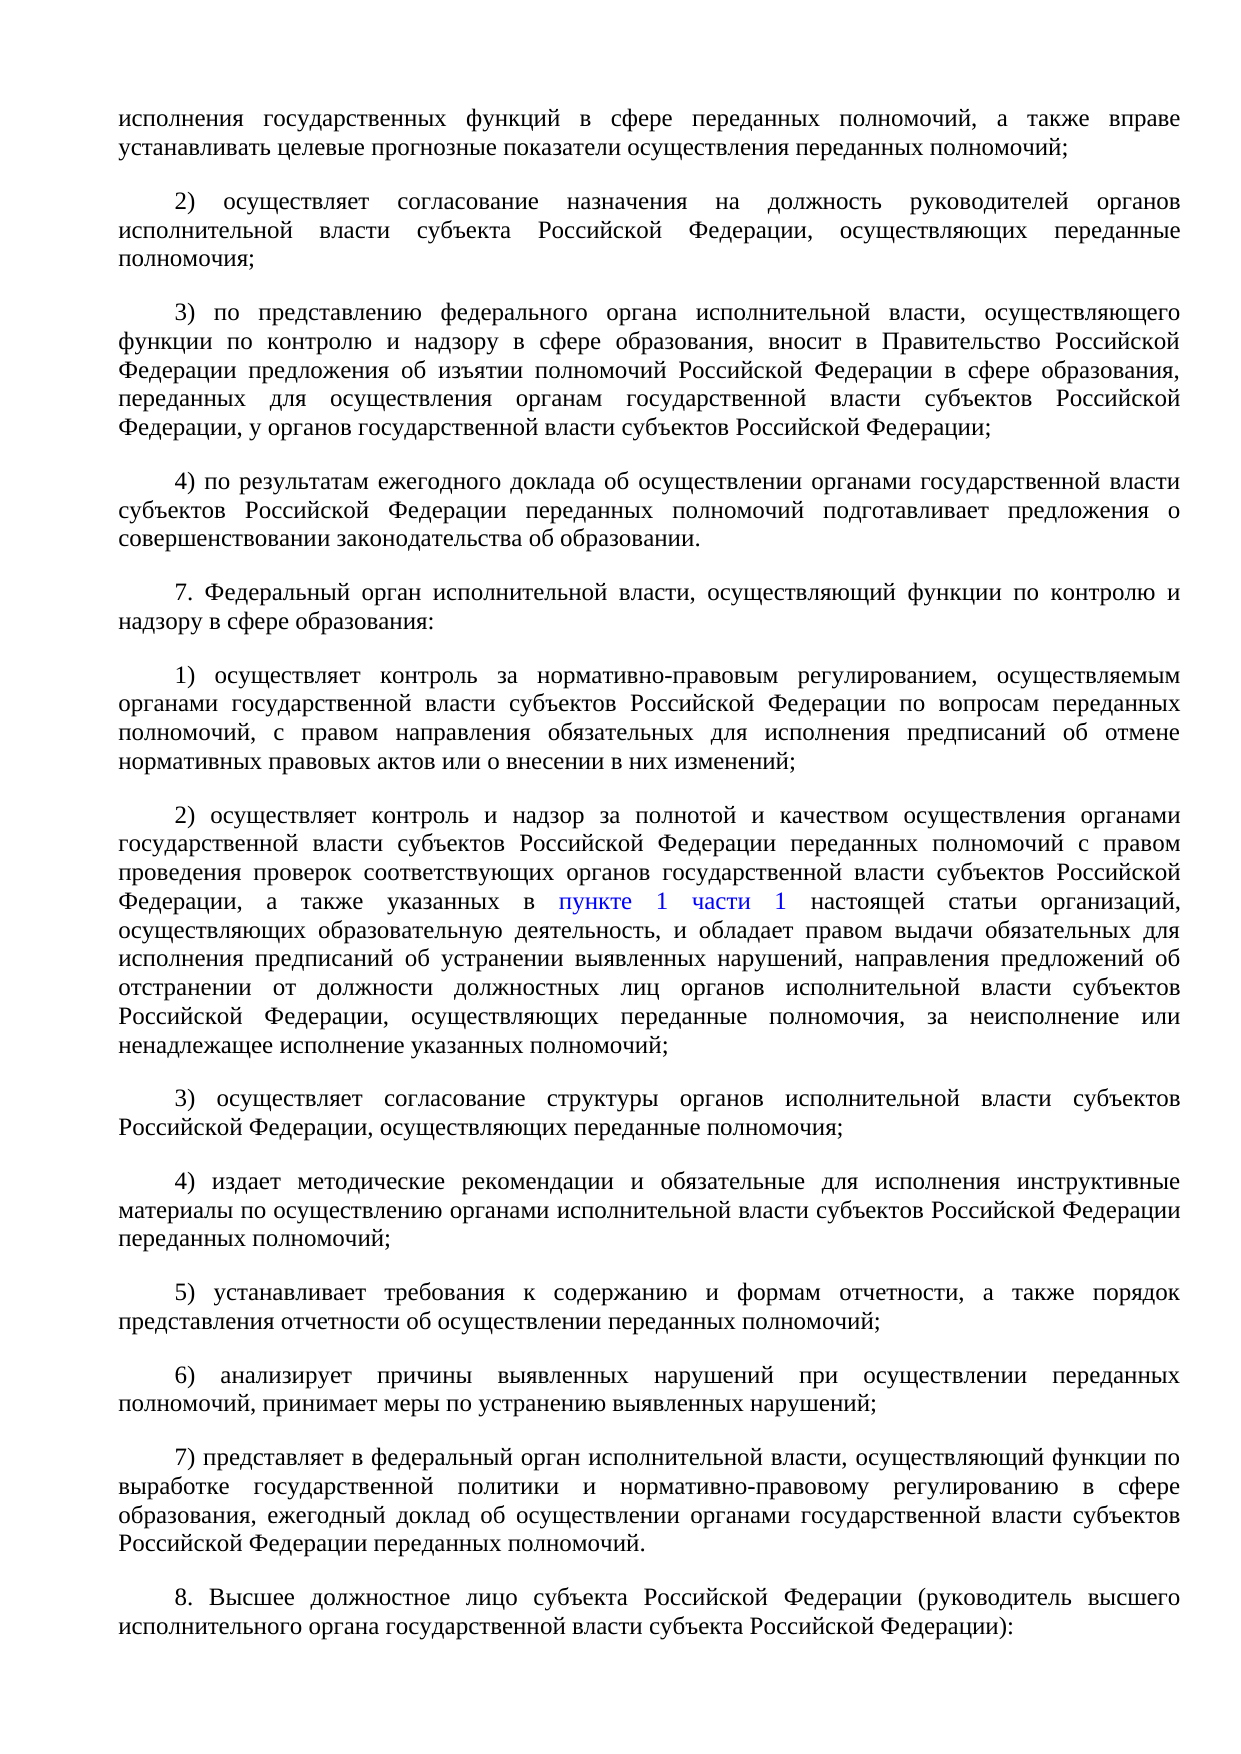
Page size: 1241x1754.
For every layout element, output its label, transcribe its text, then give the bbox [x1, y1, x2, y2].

text 7. Федеральный орган исполнительной власти, осуществляющий функции по контролю и надзору в сфере образования: [118, 577, 1181, 635]
text 6) анализирует причины выявленных нарушений при осуществлении переданных полномочий, принимает меры по устранению выявленных нарушений; [118, 1360, 1181, 1417]
text 4) по результатам ежегодного доклада об осуществлении органами государственной власти субъектов Российской Федерации переданных полномочий подготавливает предложения о совершенствовании законодательства об образовании. [118, 466, 1181, 552]
text 5) устанавливает требования к содержанию и формам отчетности, а также порядок представления отчетности об осуществлении переданных полномочий; [118, 1277, 1181, 1335]
text 3) осуществляет согласование структуры органов исполнительной власти субъектов Российской Федерации, осуществляющих переданные полномочия; [118, 1083, 1181, 1141]
text 3) по представлению федерального органа исполнительной власти, осуществляющего функции по контролю и надзору в сфере образования, вносит в Правительство Российской Федерации предложения об изъятии полномочий Российской Федерации в сфере образования, переданных для осуществления органам государственной власти субъектов Российской Федерации, у органов государственной власти субъектов Российской Федерации; [118, 297, 1181, 441]
text 2) осуществляет согласование назначения на должность руководителей органов исполнительной власти субъекта Российской Федерации, осуществляющих переданные полномочия; [118, 186, 1181, 272]
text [118, 103, 1181, 161]
text 2) осуществляет контроль и надзор за полнотой и качеством осуществления органами государственной власти субъектов Российской Федерации переданных полномочий с правом проведения проверок соответствующих органов государственной власти субъектов Российской Федерации, а также указанных в пункте 1 части 1 настоящей статьи организаций, осуществляющих образовательную деятельность, и обладает правом выдачи обязательных для исполнения предписаний об устранении выявленных нарушений, направления предложений об отстранении от должности должностных лиц органов исполнительной власти субъектов Российской Федерации, осуществляющих переданные полномочия, за неисполнение или ненадлежащее исполнение указанных полномочий; [118, 800, 1181, 1058]
text 1) осуществляет контроль за нормативно-правовым регулированием, осуществляемым органами государственной власти субъектов Российской Федерации по вопросам переданных полномочий, с правом направления обязательных для исполнения предписаний об отмене нормативных правовых актов или о внесении в них изменений; [118, 660, 1181, 775]
text 7) представляет в федеральный орган исполнительной власти, осуществляющий функции по выработке государственной политики и нормативно-правовому регулированию в сфере образования, ежегодный доклад об осуществлении органами государственной власти субъектов Российской Федерации переданных полномочий. [118, 1442, 1181, 1557]
text 8. Высшее должностное лицо субъекта Российской Федерации (руководитель высшего исполнительного органа государственной власти субъекта Российской Федерации): [118, 1582, 1181, 1640]
text 4) издает методические рекомендации и обязательные для исполнения инструктивные материалы по осуществлению органами исполнительной власти субъектов Российской Федерации переданных полномочий; [118, 1166, 1181, 1252]
